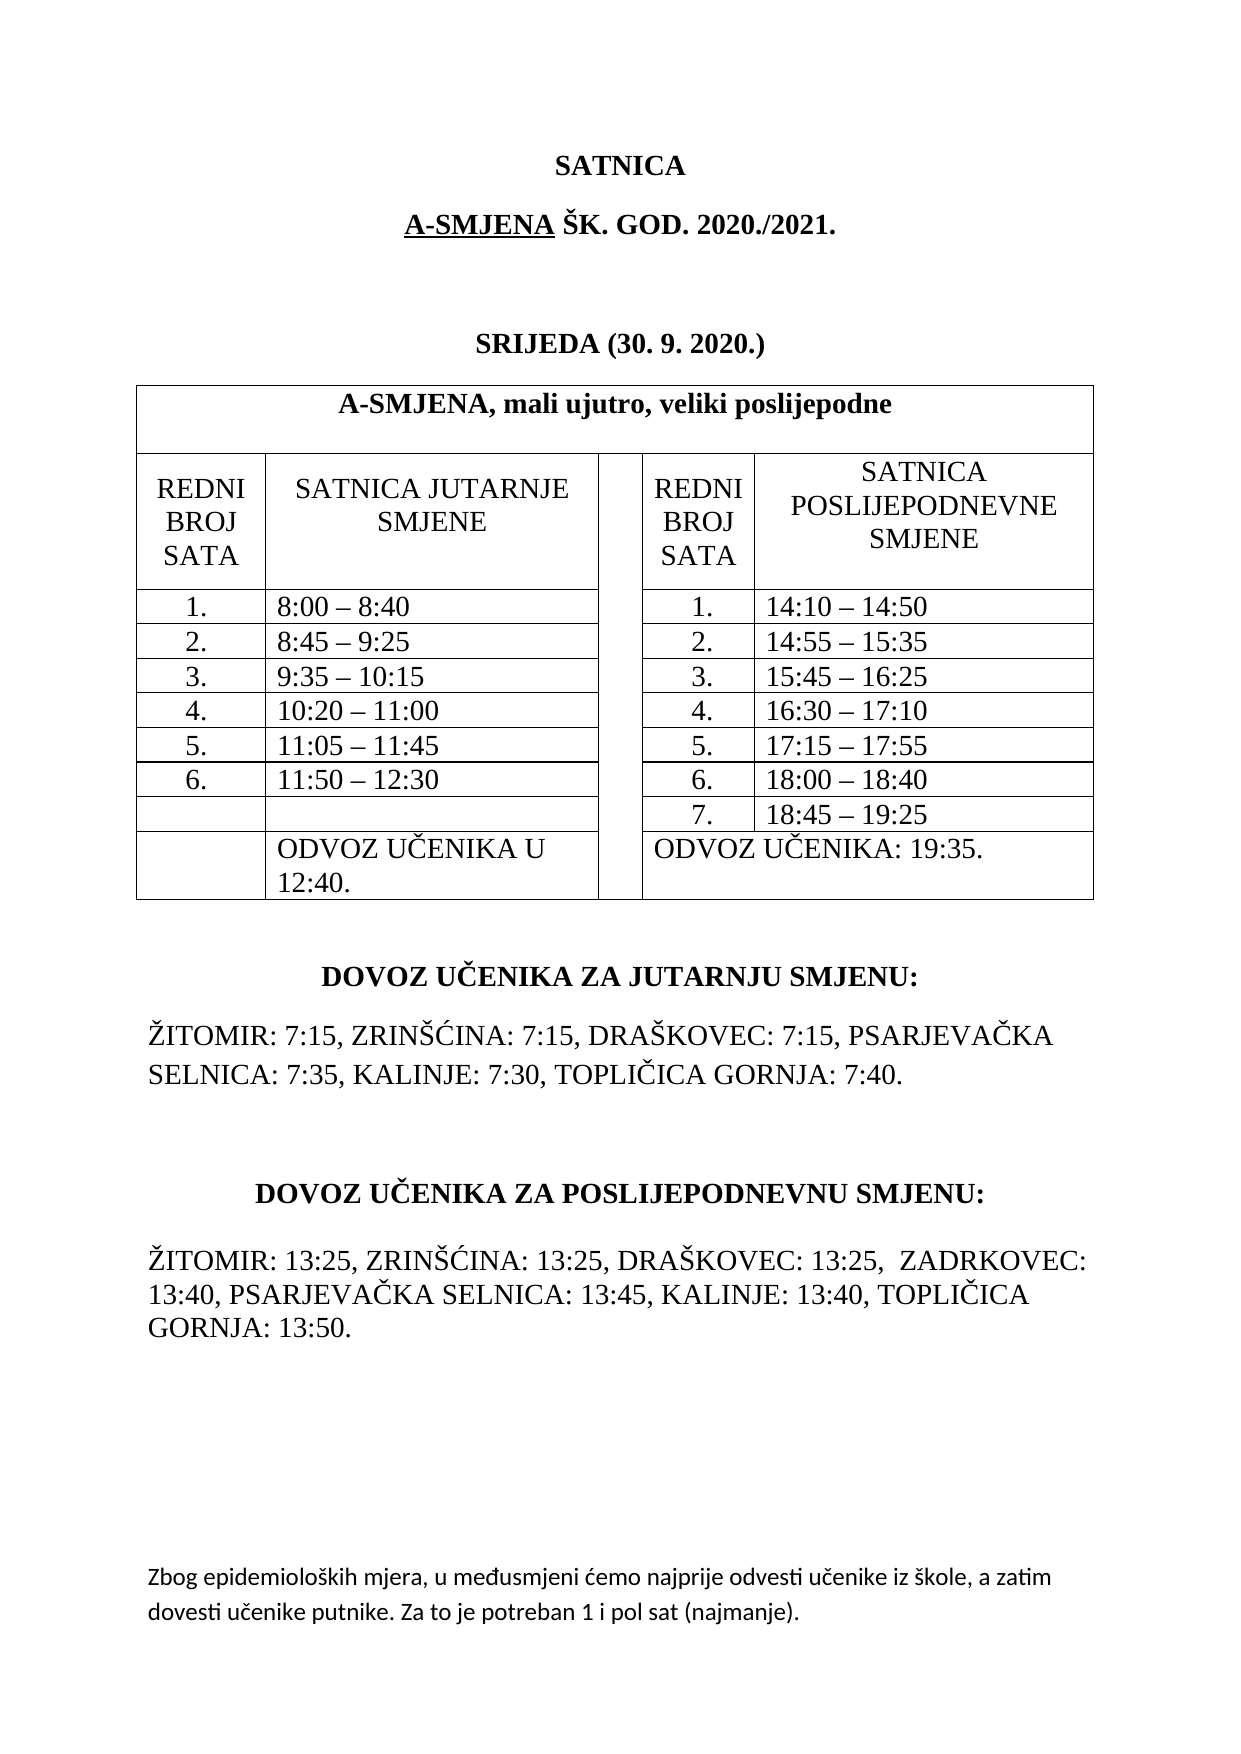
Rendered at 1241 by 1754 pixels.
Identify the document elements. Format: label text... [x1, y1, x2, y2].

table_cell 11:50 – 12:30 [266, 763, 598, 796]
table_cell 4. [643, 693, 754, 727]
table_cell [137, 832, 265, 899]
table_cell [137, 659, 265, 692]
table_cell 14:55 – 15:35 [755, 624, 1093, 658]
table_cell 16:30 – 17:10 [755, 693, 1093, 727]
table_header A-SMJENA, mali ujutro, veliki poslijepodne [137, 386, 1093, 453]
table_cell [599, 454, 642, 899]
text ŽITOMIR: 13:25, ZRINŠĆINA: 13:25, DRAŠKOVEC: 13:25, ZADRKOVEC: 13:40, PSARJEVAČKA SELNICA: 13:45, KALINJE: 13:40, TOPLIČICA GORNJA: 13:50. [148, 1243, 1093, 1344]
text ŽITOMIR: 7:15, ZRINŠĆINA: 7:15, DRAŠKOVEC: 7:15, PSARJEVAČKA SELNICA: 7:35, KALINJE: 7:30, TOPLIČICA GORNJA: 7:40. [148, 1018, 1093, 1091]
table_cell REDNI BROJ SATA [137, 454, 265, 588]
table_cell 7. [643, 797, 754, 831]
text A-SMJENA ŠK. GOD. 2020./2021. [148, 207, 1093, 241]
table_cell 14:10 – 14:50 [755, 590, 1093, 623]
text DOVOZ UČENIKA ZA POSLIJEPODNEVNU SMJENU: [148, 1176, 1093, 1209]
table_cell SATNICA POSLIJEPODNEVNE SMJENE [755, 454, 1093, 588]
table_cell 11:05 – 11:45 [266, 728, 598, 761]
table_cell 9:35 – 10:15 [266, 659, 598, 692]
table_cell 17:15 – 17:55 [755, 728, 1093, 761]
table_cell [137, 763, 265, 796]
table_cell 5. [643, 728, 754, 761]
table_cell SATNICA JUTARNJE SMJENE [266, 454, 598, 588]
table_cell [137, 590, 265, 623]
table_cell 18:00 – 18:40 [755, 763, 1093, 796]
table_cell [137, 624, 265, 658]
table_cell 8:45 – 9:25 [266, 624, 598, 658]
table_cell REDNI BROJ SATA [643, 454, 754, 588]
table_cell [137, 693, 265, 727]
table_cell 15:45 – 16:25 [755, 659, 1093, 692]
table_cell 8:00 – 8:40 [266, 590, 598, 623]
table_cell [137, 728, 265, 761]
table_cell 10:20 – 11:00 [266, 693, 598, 727]
table_cell 2. [643, 624, 754, 658]
table_cell 3. [643, 659, 754, 692]
text SATNICA [148, 148, 1093, 181]
table_cell ODVOZ UČENIKA: 19:35. [643, 832, 1093, 899]
table_cell 6. [643, 763, 754, 796]
text SRIJEDA (30. 9. 2020.) [148, 326, 1093, 359]
table_cell 18:45 – 19:25 [755, 797, 1093, 831]
table_cell 1. [643, 590, 754, 623]
text DOVOZ UČENIKA ZA JUTARNJU SMJENU: [148, 959, 1093, 993]
table_cell [137, 797, 265, 831]
table_cell [266, 797, 598, 831]
table_cell ODVOZ UČENIKA U 12:40. [266, 832, 598, 899]
